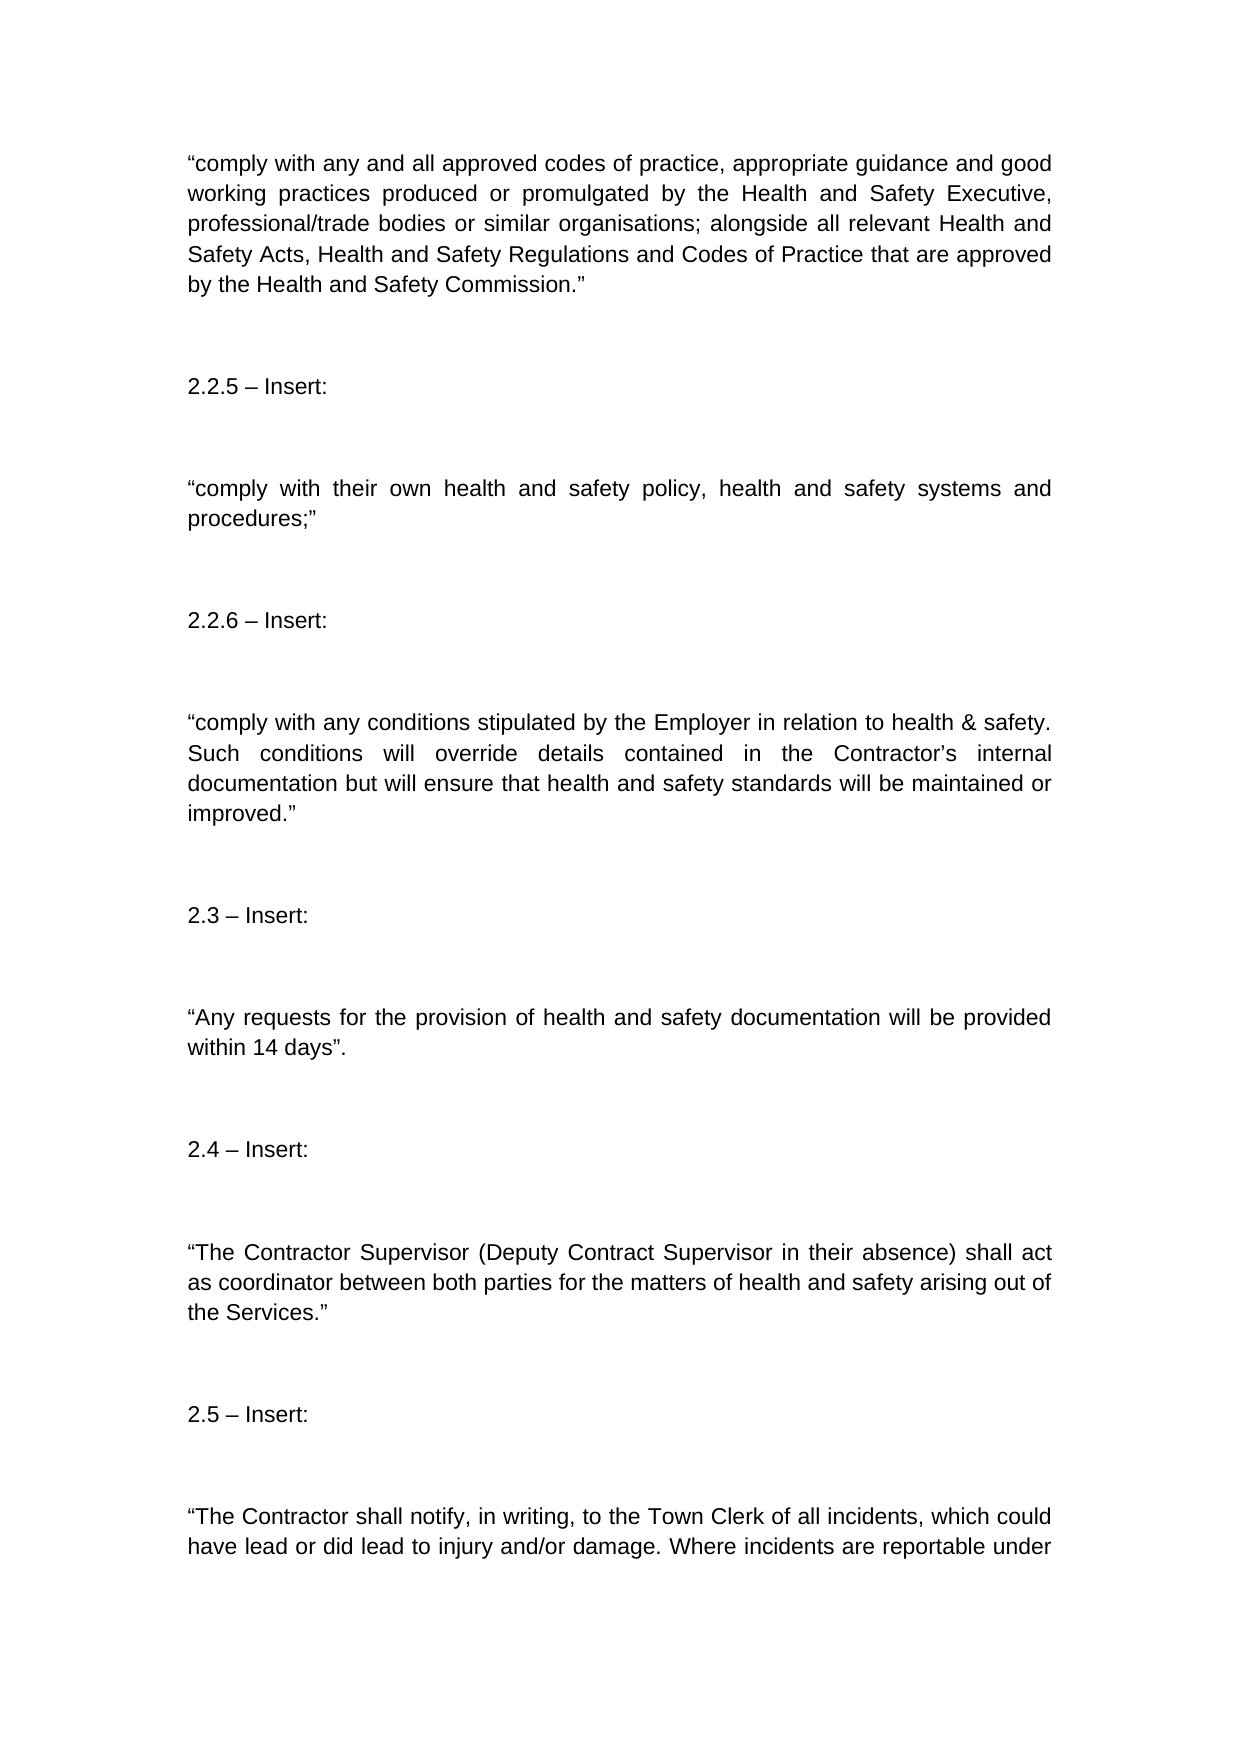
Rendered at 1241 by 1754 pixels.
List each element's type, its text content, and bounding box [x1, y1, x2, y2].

text “comply with any conditions stipulated by the Employer in relation to health & safety. Such conditions will override details contained in the Contractor’s internal documentation but will ensure that health and safety standards will be maintained or improved.” [187, 709, 1053, 826]
text “Any requests for the provision of health and safety documentation will be provided within 14 days”. [187, 1004, 1053, 1061]
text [187, 1503, 1053, 1560]
text 2.2.5 – Insert: [187, 373, 1053, 399]
text “The Contractor Supervisor (Deputy Contract Supervisor in their absence) shall act as coordinator between both parties for the matters of health and safety arising out of the Services.” [187, 1238, 1053, 1325]
text 2.4 – Insert: [187, 1136, 1053, 1163]
text 2.3 – Insert: [187, 902, 1053, 928]
text 2.5 – Insert: [187, 1401, 1053, 1427]
text “comply with any and all approved codes of practice, appropriate guidance and good working practices produced or promulgated by the Health and Safety Executive, professional/trade bodies or similar organisations; alongside all relevant Health and Safety Acts, Health and Safety Regulations and Codes of Practice that are approved by the Health and Safety Commission.” [187, 150, 1053, 297]
text 2.2.6 – Insert: [187, 607, 1053, 634]
text “comply with their own health and safety policy, health and safety systems and procedures;” [187, 475, 1053, 532]
